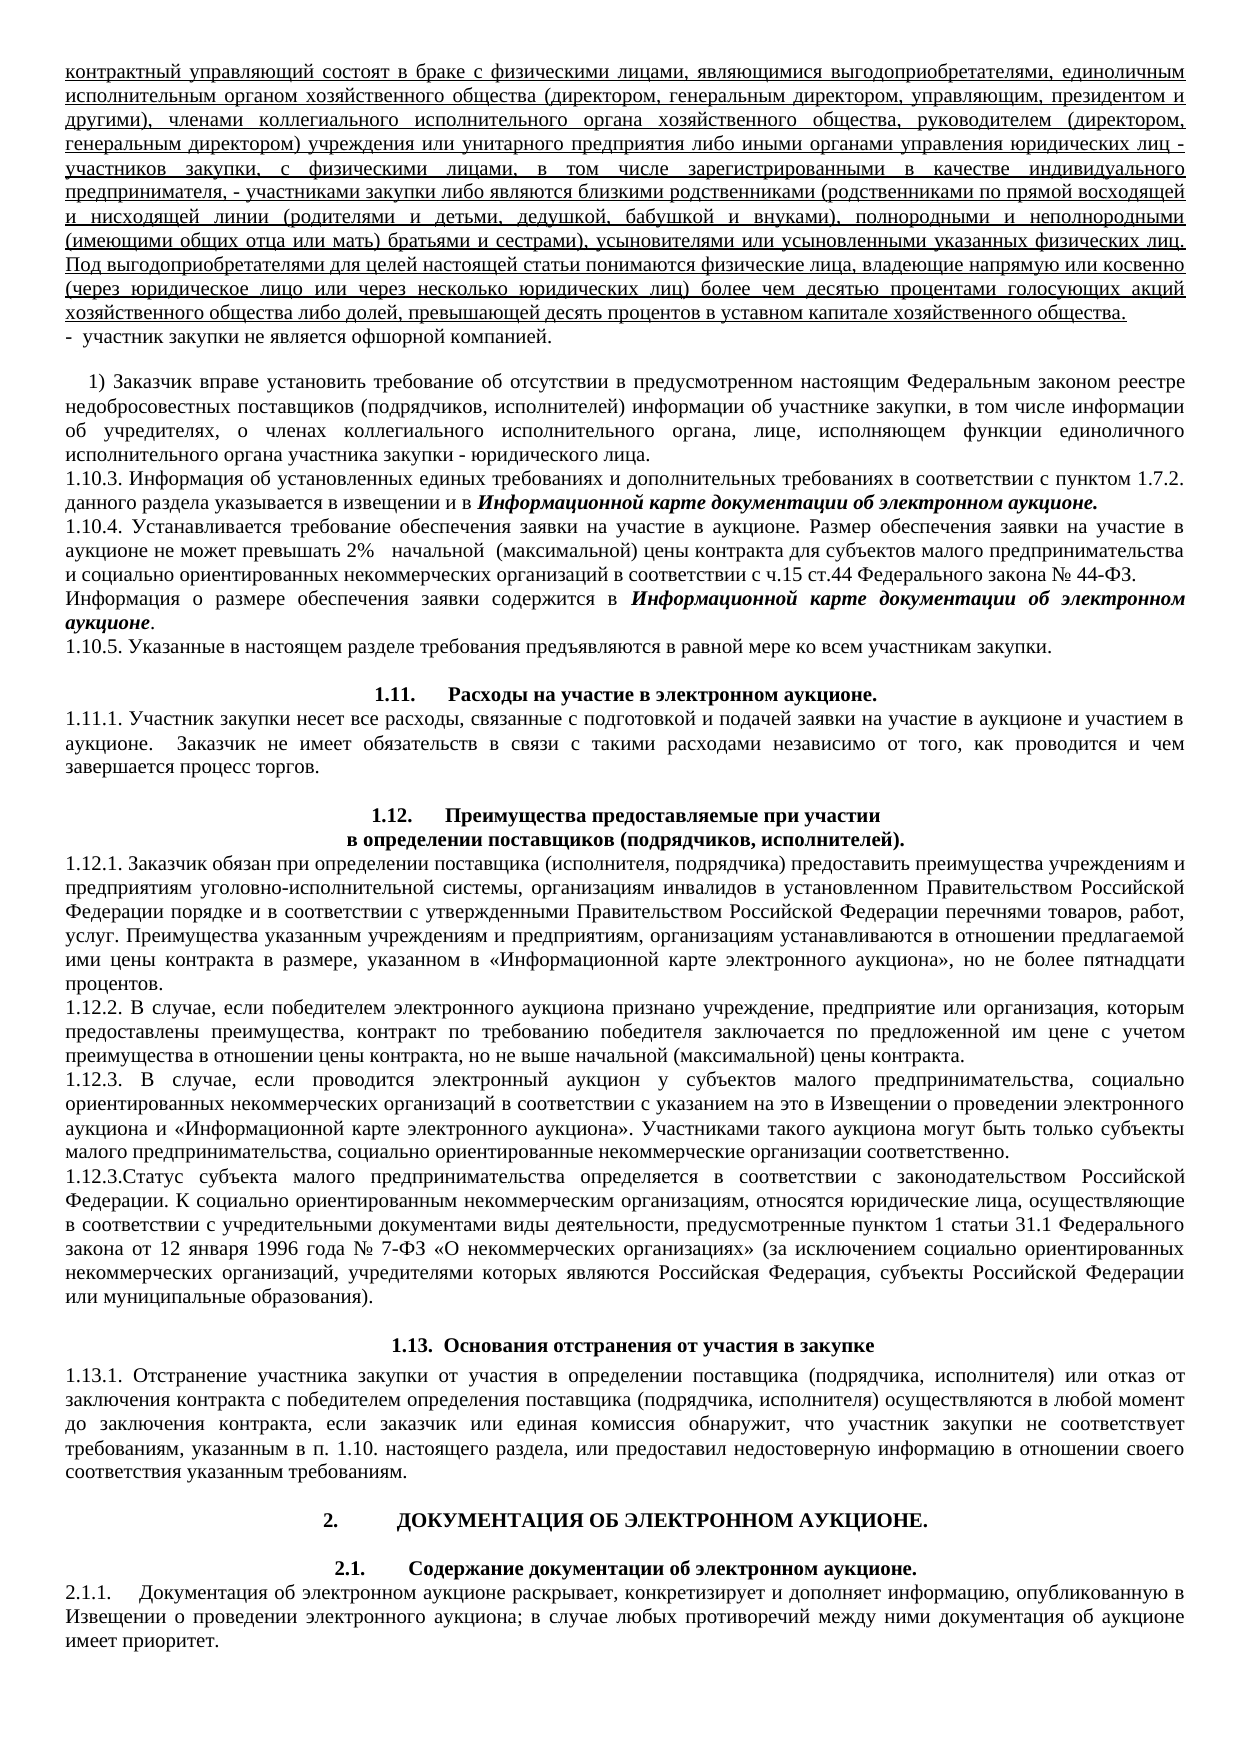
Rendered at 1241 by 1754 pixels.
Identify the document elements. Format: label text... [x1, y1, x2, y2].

text - участник закупки не является офшорной компанией. [65, 324, 1186, 348]
text 1.12. Преимущества предоставляемые при участии [65, 803, 1186, 827]
text 1.11.1. Участник закупки несет все расходы, связанные с подготовкой и подачей заявки на участие в аукционе и участием в аукционе. Заказчик не имеет обязательств в связи с такими расходами независимо от того, как проводится и чем завершается процесс торгов. [65, 706, 1186, 778]
text 2. ДОКУМЕНТАЦИЯ ОБ ЭЛЕКТРОННОМ АУКЦИОНЕ. [65, 1508, 1186, 1532]
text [65, 129, 1186, 176]
text в определении поставщиков (подрядчиков, исполнителей). [65, 827, 1186, 851]
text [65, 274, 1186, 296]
text 1.10.5. Указанные в настоящем разделе требования предъявляются в равной мере ко всем участникам закупки. [65, 634, 1186, 658]
subtitle 1.13. Основания отстранения от участия в закупке [65, 1333, 1186, 1357]
text 2.1.1. Документация об электронном аукционе раскрывает, конкретизирует и дополняет информацию, опубликованную в Извещении о проведении электронного аукциона; в случае любых противоречий между ними документация об аукционе имеет приоритет. [65, 1580, 1186, 1652]
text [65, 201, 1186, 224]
text 1.10.4. Устанавливается требование обеспечения заявки на участие в аукционе. Размер обеспечения заявки на участие в аукционе не может превышать 2% начальной (максимальной) цены контракта для субъектов малого предпринимательства и социально ориентированных некоммерческих организаций в соответствии с ч.15 ст.44 Федерального закона № 44-ФЗ. [65, 514, 1186, 586]
text 1.10.3. Информация об установленных единых требованиях и дополнительных требованиях в соответствии с пунктом 1.7.2. данного раздела указывается в извещении и в Информационной карте документации об электронном аукционе. [65, 466, 1186, 514]
text 1) Заказчик вправе установить требование об отсутствии в предусмотренном настоящим Федеральным законом реестре недобросовестных поставщиков (подрядчиков, исполнителей) информации об участнике закупки, в том числе информации об учредителях, о членах коллегиального исполнительного органа, лице, исполняющем функции единоличного исполнительного органа участника закупки - юридического лица. [65, 369, 1186, 466]
text 1.12.2. В случае, если победителем электронного аукциона признано учреждение, предприятие или организация, которым предоставлены преимущества, контракт по требованию победителя заключается по предложенной им цене с учетом преимущества в отношении цены контракта, но не выше начальной (максимальной) цены контракта. [65, 995, 1186, 1067]
text 1.12.3.Статус субъекта малого предпринимательства определяется в соответствии с законодательством Российской Федерации. К социально ориентированным некоммерческим организациям, относятся юридические лица, осуществляющие в соответствии с учредительными документами виды деятельности, предусмотренные пунктом 1 статьи 31.1 Федерального закона от 12 января 1996 года № 7-ФЗ «О некоммерческих организациях» (за исключением социально ориентированных некоммерческих организаций, учредителями которых являются Российская Федерация, субъекты Российской Федерации или муниципальные образования). [65, 1163, 1186, 1308]
text 1.11. Расходы на участие в электронном аукционе. [65, 682, 1186, 706]
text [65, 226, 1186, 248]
subtitle 1.12.3. В случае, если проводится электронный аукцион у субъектов малого предпринимательства, социально ориентированных некоммерческих организаций в соответствии с указанием на это в Извещении о проведении электронного аукциона и «Информационной карте электронного аукциона». Участниками такого аукциона могут быть только субъекты малого предпринимательства, социально ориентированные некоммерческие организации соответственно. [65, 1067, 1186, 1163]
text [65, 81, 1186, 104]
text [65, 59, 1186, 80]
subtitle 1.13.1. Отстранение участника закупки от участия в определении поставщика (подрядчика, исполнителя) или отказ от заключения контракта с победителем определения поставщика (подрядчика, исполнителя) осуществляются в любой момент до заключения контракта, если заказчик или единая комиссия обнаружит, что участник закупки не соответствует требованиям, указанным в п. 1.10. настоящего раздела, или предоставил недостоверную информацию в отношении своего соответствия указанным требованиям. [65, 1363, 1186, 1483]
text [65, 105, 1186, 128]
text 2.1. Содержание документации об электронном аукционе. [65, 1556, 1186, 1580]
text 1.12.1. Заказчик обязан при определении поставщика (исполнителя, подрядчика) предоставить преимущества учреждениям и предприятиям уголовно-исполнительной системы, организациям инвалидов в установленном Правительством Российской Федерации порядке и в соответствии с утвержденными Правительством Российской Федерации перечнями товаров, работ, услуг. Преимущества указанным учреждениям и предприятиям, организациям устанавливаются в отношении предлагаемой ими цены контракта в размере, указанном в «Информационной карте электронного аукциона», но не более пятнадцати процентов. [65, 851, 1186, 995]
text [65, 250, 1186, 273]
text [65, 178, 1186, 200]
text Информация о размере обеспечения заявки содержится в Информационной карте документации об электронном аукционе. [65, 586, 1186, 634]
